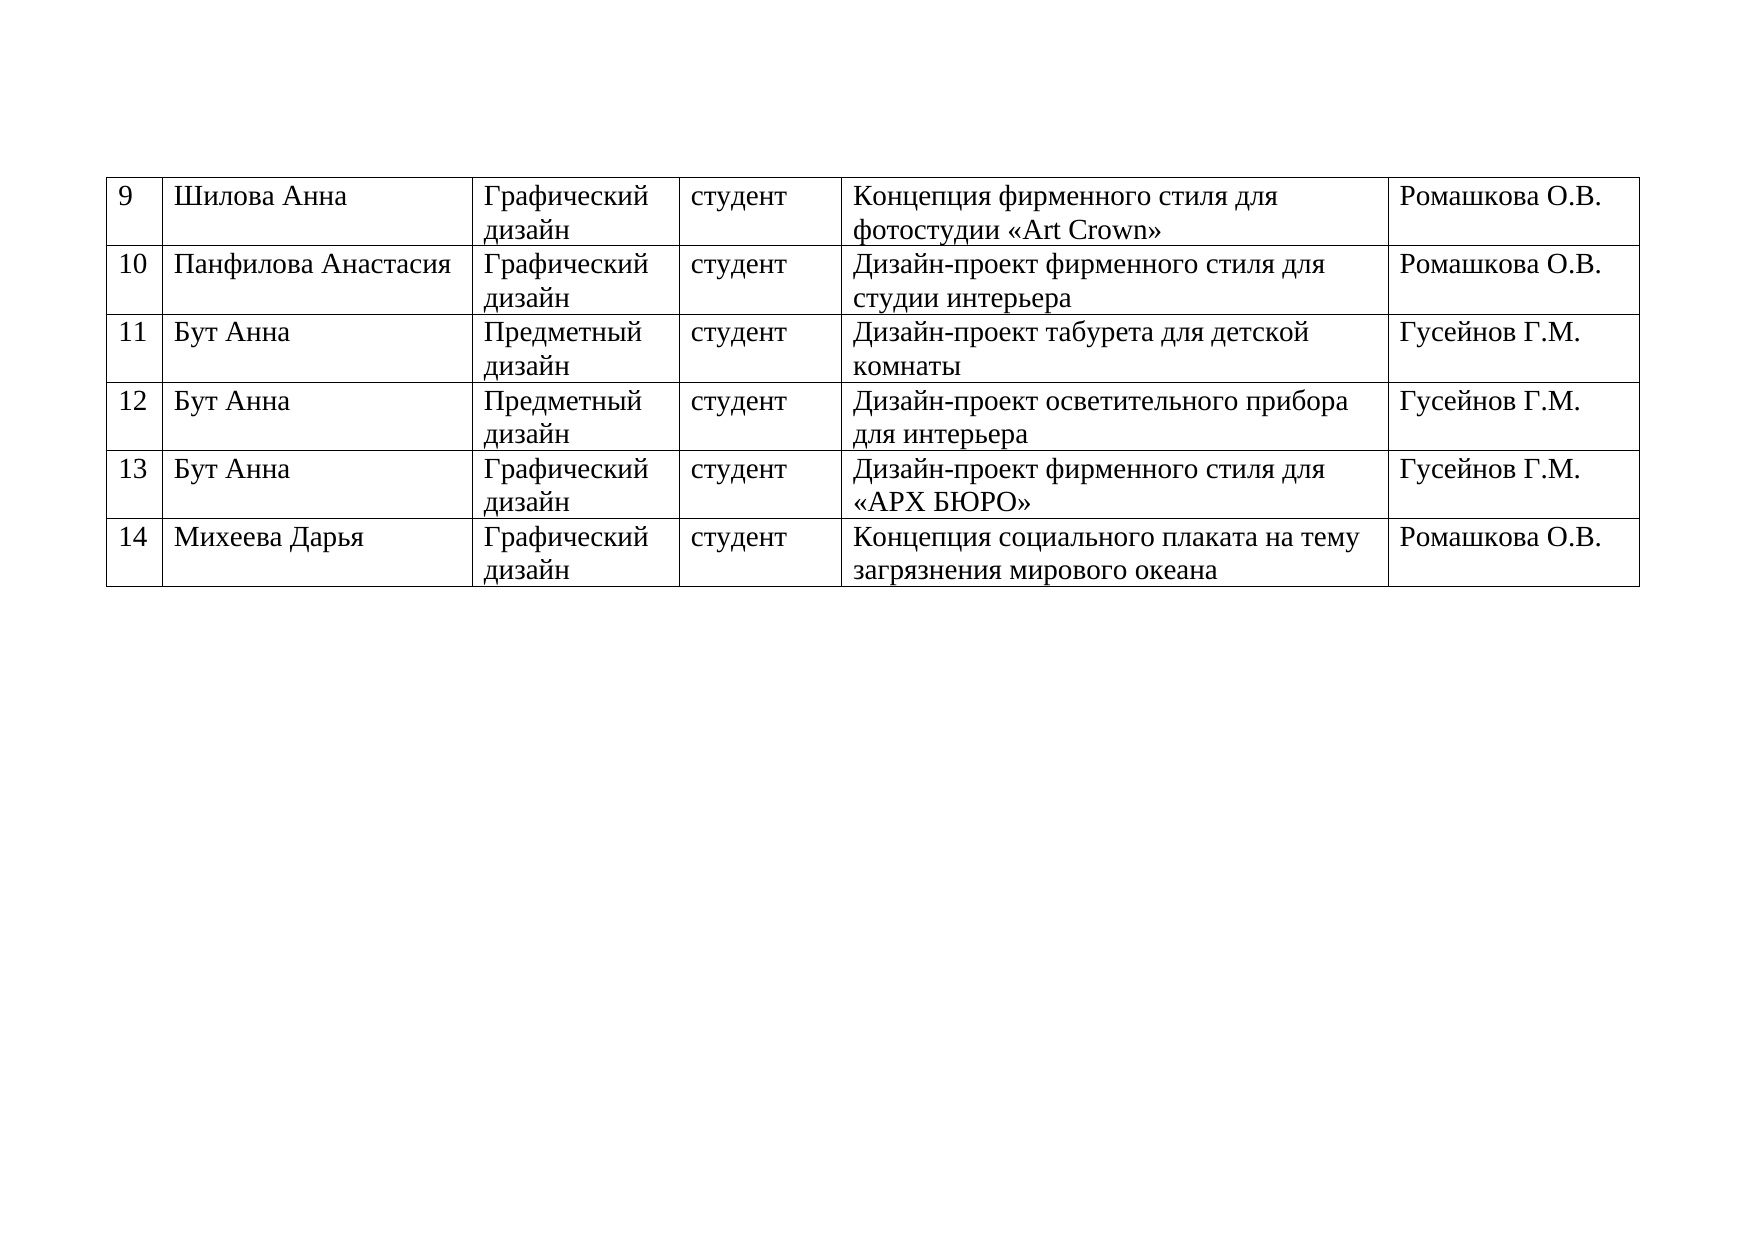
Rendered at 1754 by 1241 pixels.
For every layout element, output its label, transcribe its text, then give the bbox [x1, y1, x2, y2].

table_cell Концепция фирменного стиля для фотостудии «Art Crown» [842, 178, 1388, 245]
table_cell Дизайн-проект табурета для детской комнаты [842, 315, 1388, 382]
table_cell Предметный дизайн [473, 315, 679, 382]
table_cell Дизайн-проект фирменного стиля для студии интерьера [842, 246, 1388, 313]
table_cell 14 [107, 519, 162, 586]
table_cell Шилова Анна [163, 178, 472, 245]
table_cell Графический дизайн [473, 246, 679, 313]
table_cell 12 [107, 383, 162, 450]
table_cell Гусейнов Г.М. [1389, 451, 1639, 518]
table_cell Гусейнов Г.М. [1389, 315, 1639, 382]
table_cell Дизайн-проект осветительного прибора для интерьера [842, 383, 1388, 450]
table_cell Бут Анна [163, 451, 472, 518]
table_cell Михеева Дарья [163, 519, 472, 586]
table_cell студент [680, 178, 841, 245]
table_cell 10 [107, 246, 162, 313]
table_cell 9 [107, 178, 162, 245]
table_cell 11 [107, 315, 162, 382]
table_cell Ромашкова О.В. [1389, 178, 1639, 245]
table_cell Концепция социального плаката на тему загрязнения мирового океана [842, 519, 1388, 586]
table_cell 13 [107, 451, 162, 518]
table_cell Дизайн-проект фирменного стиля для «АРХ БЮРО» [842, 451, 1388, 518]
table_cell Графический дизайн [473, 451, 679, 518]
table_cell Предметный дизайн [473, 383, 679, 450]
table_cell Графический дизайн [473, 519, 679, 586]
table_cell Графический дизайн [473, 178, 679, 245]
table_cell студент [680, 383, 841, 450]
table_cell студент [680, 451, 841, 518]
table_cell студент [680, 519, 841, 586]
table_cell Бут Анна [163, 383, 472, 450]
table_cell Панфилова Анастасия [163, 246, 472, 313]
table_cell Ромашкова О.В. [1389, 519, 1639, 586]
table_cell Гусейнов Г.М. [1389, 383, 1639, 450]
table_cell студент [680, 246, 841, 313]
table_cell студент [680, 315, 841, 382]
table_cell Ромашкова О.В. [1389, 246, 1639, 313]
table_cell Бут Анна [163, 315, 472, 382]
